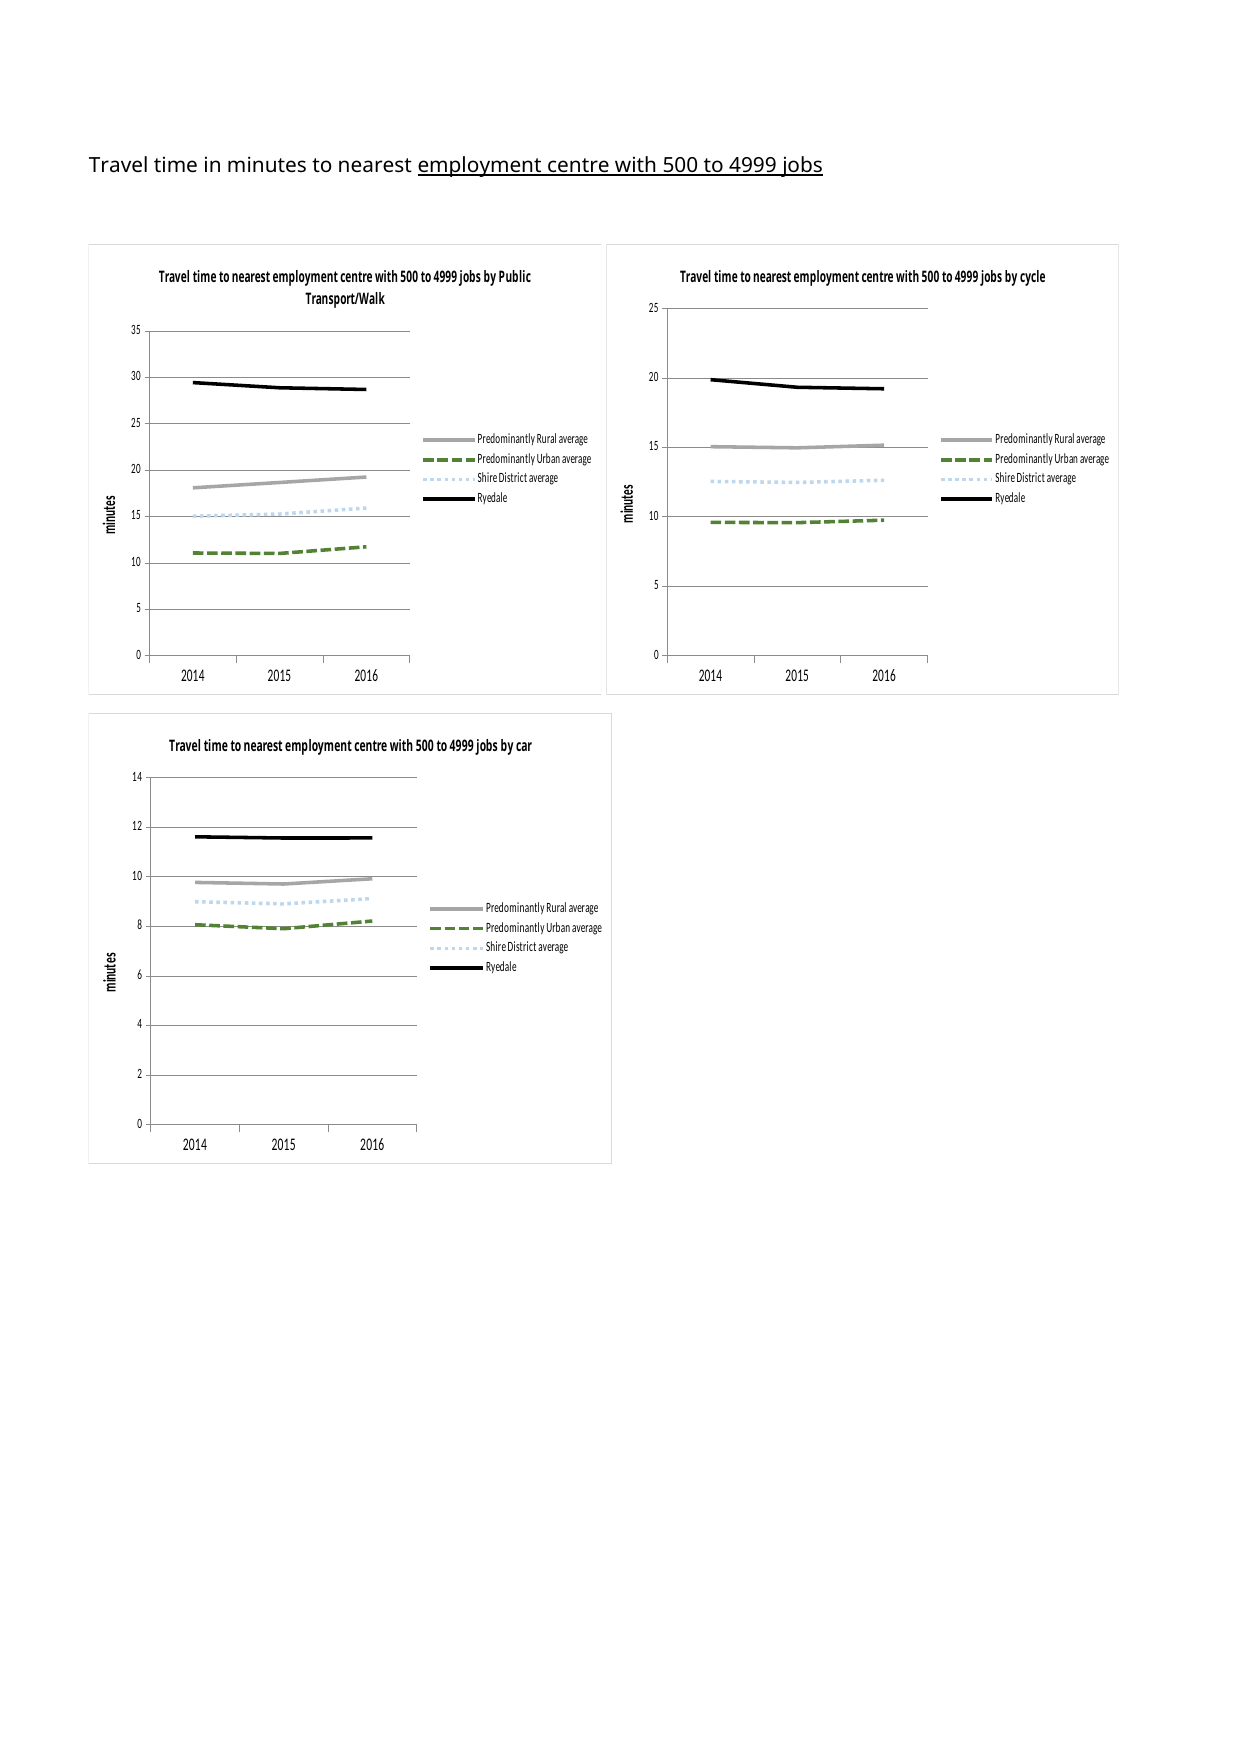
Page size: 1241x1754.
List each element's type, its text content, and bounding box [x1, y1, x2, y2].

text Travel time in minutes to nearest employment centre with 500 to 4999 jobs [89, 150, 1152, 178]
